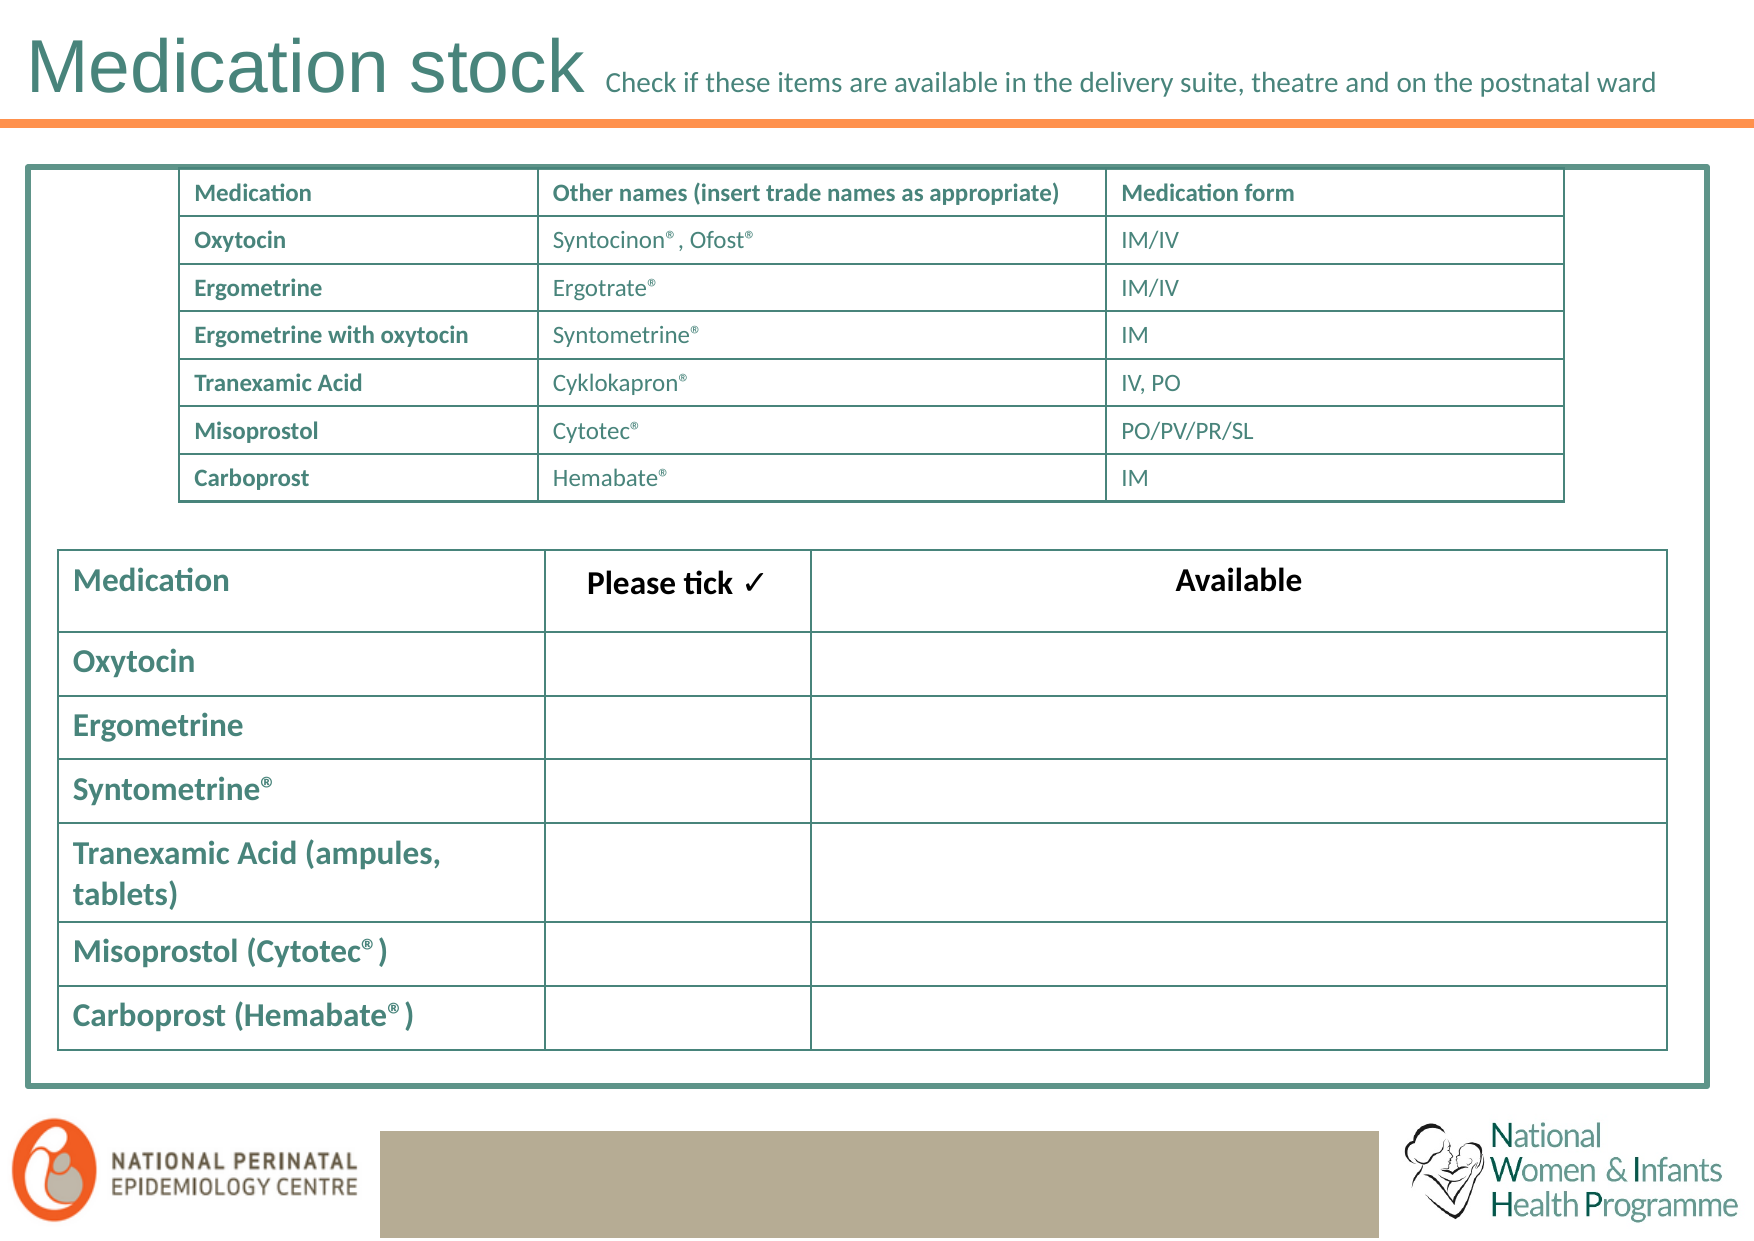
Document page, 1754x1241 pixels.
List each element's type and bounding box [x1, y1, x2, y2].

picture [1379, 1085, 1753, 1240]
picture [0, 1090, 380, 1240]
